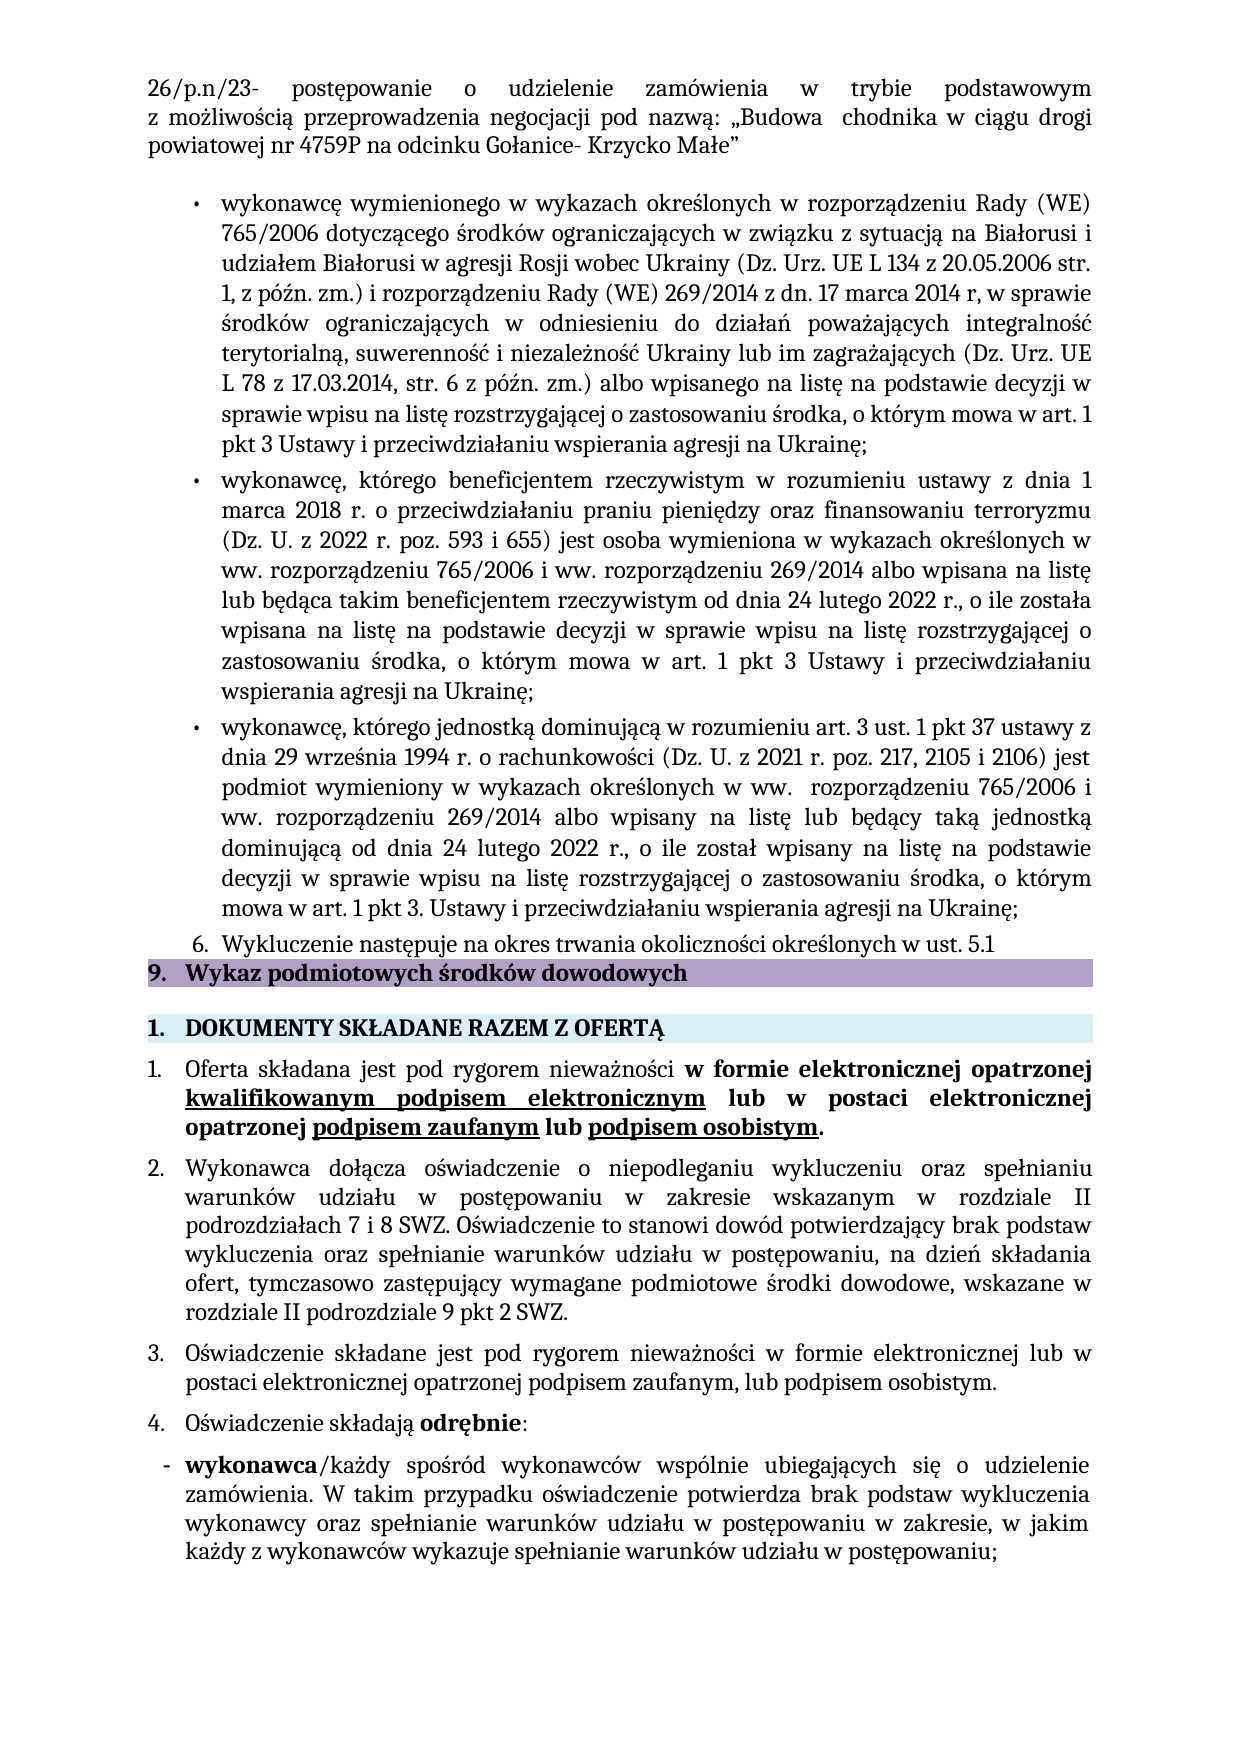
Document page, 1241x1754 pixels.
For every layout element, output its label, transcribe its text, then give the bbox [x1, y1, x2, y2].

text • wykonawcę, którego jednostką dominującą w rozumieniu art. 3 ust. 1 pkt 37 ustawy z dnia 29 września 1994 r. o rachunkowości (Dz. U. z 2021 r. poz. 217, 2105 i 2106) jest podmiot wymieniony w wykazach określonych w ww. rozporządzeniu 765/2006 i ww. rozporządzeniu 269/2014 albo wpisany na listę lub będący taką jednostką dominującą od dnia 24 lutego 2022 r., o ile został wpisany na listę na podstawie decyzji w sprawie wpisu na listę rozstrzygającej o zastosowaniu środka, o którym mowa w art. 1 pkt 3. Ustawy i przeciwdziałaniu wspierania agresji na Ukrainę; [191, 713, 1093, 922]
list DOKUMENTY SKŁADANE RAZEM Z OFERTĄ [148, 1014, 1093, 1043]
list Wykaz podmiotowych środków dowodowych [148, 959, 1093, 987]
list Wykonawca dołącza oświadczenie o niepodleganiu wykluczeniu oraz spełnianiu warunków udziału w postępowaniu w zakresie wskazanym w rozdziale II podrozdziałach 7 i 8 SWZ. Oświadczenie to stanowi dowód potwierdzający brak podstaw wykluczenia oraz spełnianie warunków udziału w postępowaniu, na dzień składania ofert, tymczasowo zastępujący wymagane podmiotowe środki dowodowe, wskazane w rozdziale II podrozdziale 9 pkt 2 SWZ. [148, 1154, 1093, 1326]
list wykonawca/każdy spośród wykonawców wspólnie ubiegających się o udzielenie zamówienia. W takim przypadku oświadczenie potwierdza brak podstaw wykluczenia wykonawcy oraz spełnianie warunków udziału w postępowaniu w zakresie, w jakim każdy z wykonawców wykazuje spełnianie warunków udziału w postępowaniu; [162, 1450, 1091, 1566]
text • wykonawcę, którego beneficjentem rzeczywistym w rozumieniu ustawy z dnia 1 marca 2018 r. o przeciwdziałaniu praniu pieniędzy oraz finansowaniu terroryzmu (Dz. U. z 2022 r. poz. 593 i 655) jest osoba wymieniona w wykazach określonych w ww. rozporządzeniu 765/2006 i ww. rozporządzeniu 269/2014 albo wpisana na listę lub będąca takim beneficjentem rzeczywistym od dnia 24 lutego 2022 r., o ile została wpisana na listę na podstawie decyzji w sprawie wpisu na listę rozstrzygającej o zastosowaniu środka, o którym mowa w art. 1 pkt 3 Ustawy i przeciwdziałaniu wspierania agresji na Ukrainę; [191, 466, 1093, 705]
text 6. Wykluczenie następuje na okres trwania okoliczności określonych w ust. 5.1 [192, 930, 1093, 959]
text • wykonawcę wymienionego w wykazach określonych w rozporządzeniu Rady (WE) 765/2006 dotyczącego środków ograniczających w związku z sytuacją na Białorusi i udziałem Białorusi w agresji Rosji wobec Ukrainy (Dz. Urz. UE L 134 z 20.05.2006 str. 1, z późn. zm.) i rozporządzeniu Rady (WE) 269/2014 z dn. 17 marca 2014 r, w sprawie środków ograniczających w odniesieniu do działań poważających integralność terytorialną, suwerenność i niezależność Ukrainy lub im zagrażających (Dz. Urz. UE L 78 z 17.03.2014, str. 6 z późn. zm.) albo wpisanego na listę na podstawie decyzji w sprawie wpisu na listę rozstrzygającej o zastosowaniu środka, o którym mowa w art. 1 pkt 3 Ustawy i przeciwdziałaniu wspierania agresji na Ukrainę; [191, 189, 1093, 458]
list Oferta składana jest pod rygorem nieważności w formie elektronicznej opatrzonej kwalifikowanym podpisem elektronicznym lub w postaci elektronicznej opatrzonej podpisem zaufanym lub podpisem osobistym. [148, 1055, 1093, 1141]
list Oświadczenie składają odrębnie: [148, 1409, 1093, 1438]
list Oświadczenie składane jest pod rygorem nieważności w formie elektronicznej lub w postaci elektronicznej opatrzonej podpisem zaufanym, lub podpisem osobistym. [148, 1339, 1093, 1396]
